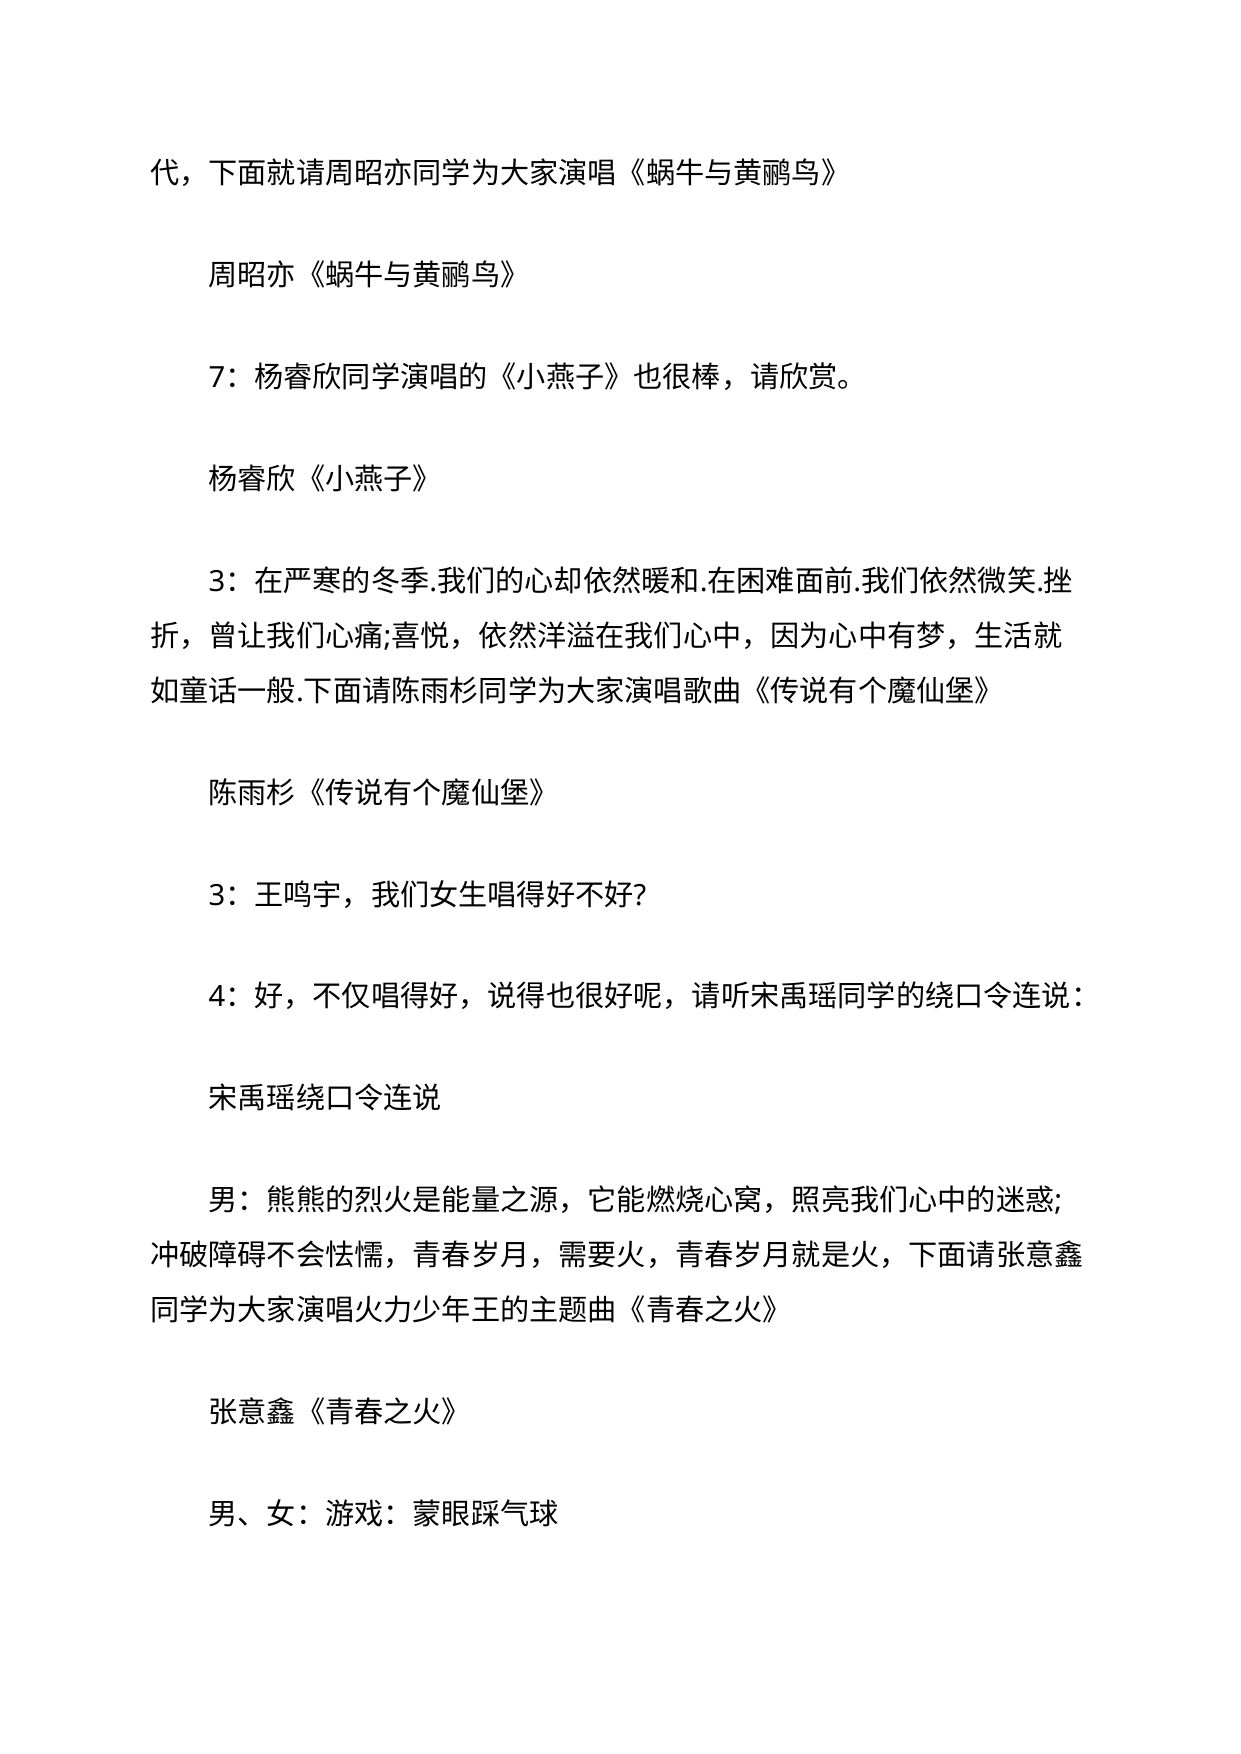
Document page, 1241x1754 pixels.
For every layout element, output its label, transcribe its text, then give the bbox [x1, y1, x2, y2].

text 3：在严寒的冬季.我们的心却依然暖和.在困难面前.我们依然微笑.挫折，曾让我们心痛;喜悦，依然洋溢在我们心中，因为心中有梦，生活就如童话一般.下面请陈雨杉同学为大家演唱歌曲《传说有个魔仙堡》 [150, 557, 1090, 710]
text 周昭亦《蜗牛与黄鹂鸟》 [150, 252, 1090, 294]
text 男、女：游戏：蒙眼踩气球 [150, 1490, 1090, 1532]
text 杨睿欣《小燕子》 [150, 456, 1090, 498]
text 7：杨睿欣同学演唱的《小燕子》也很棒，请欣赏。 [150, 353, 1090, 396]
text 男：熊熊的烈火是能量之源，它能燃烧心窝，照亮我们心中的迷惑;冲破障碍不会怯懦，青春岁月，需要火，青春岁月就是火，下面请张意鑫同学为大家演唱火力少年王的主题曲《青春之火》 [150, 1177, 1090, 1329]
text 陈雨杉《传说有个魔仙堡》 [150, 769, 1090, 812]
text 宋禹瑶绕口令连说 [150, 1075, 1090, 1117]
text 4：好，不仅唱得好，说得也很好呢，请听宋禹瑶同学的绕口令连说： [150, 973, 1090, 1015]
text 3：王鸣宇，我们女生唱得好不好? [150, 871, 1090, 913]
text 张意鑫《青春之火》 [150, 1388, 1090, 1431]
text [150, 150, 1090, 192]
